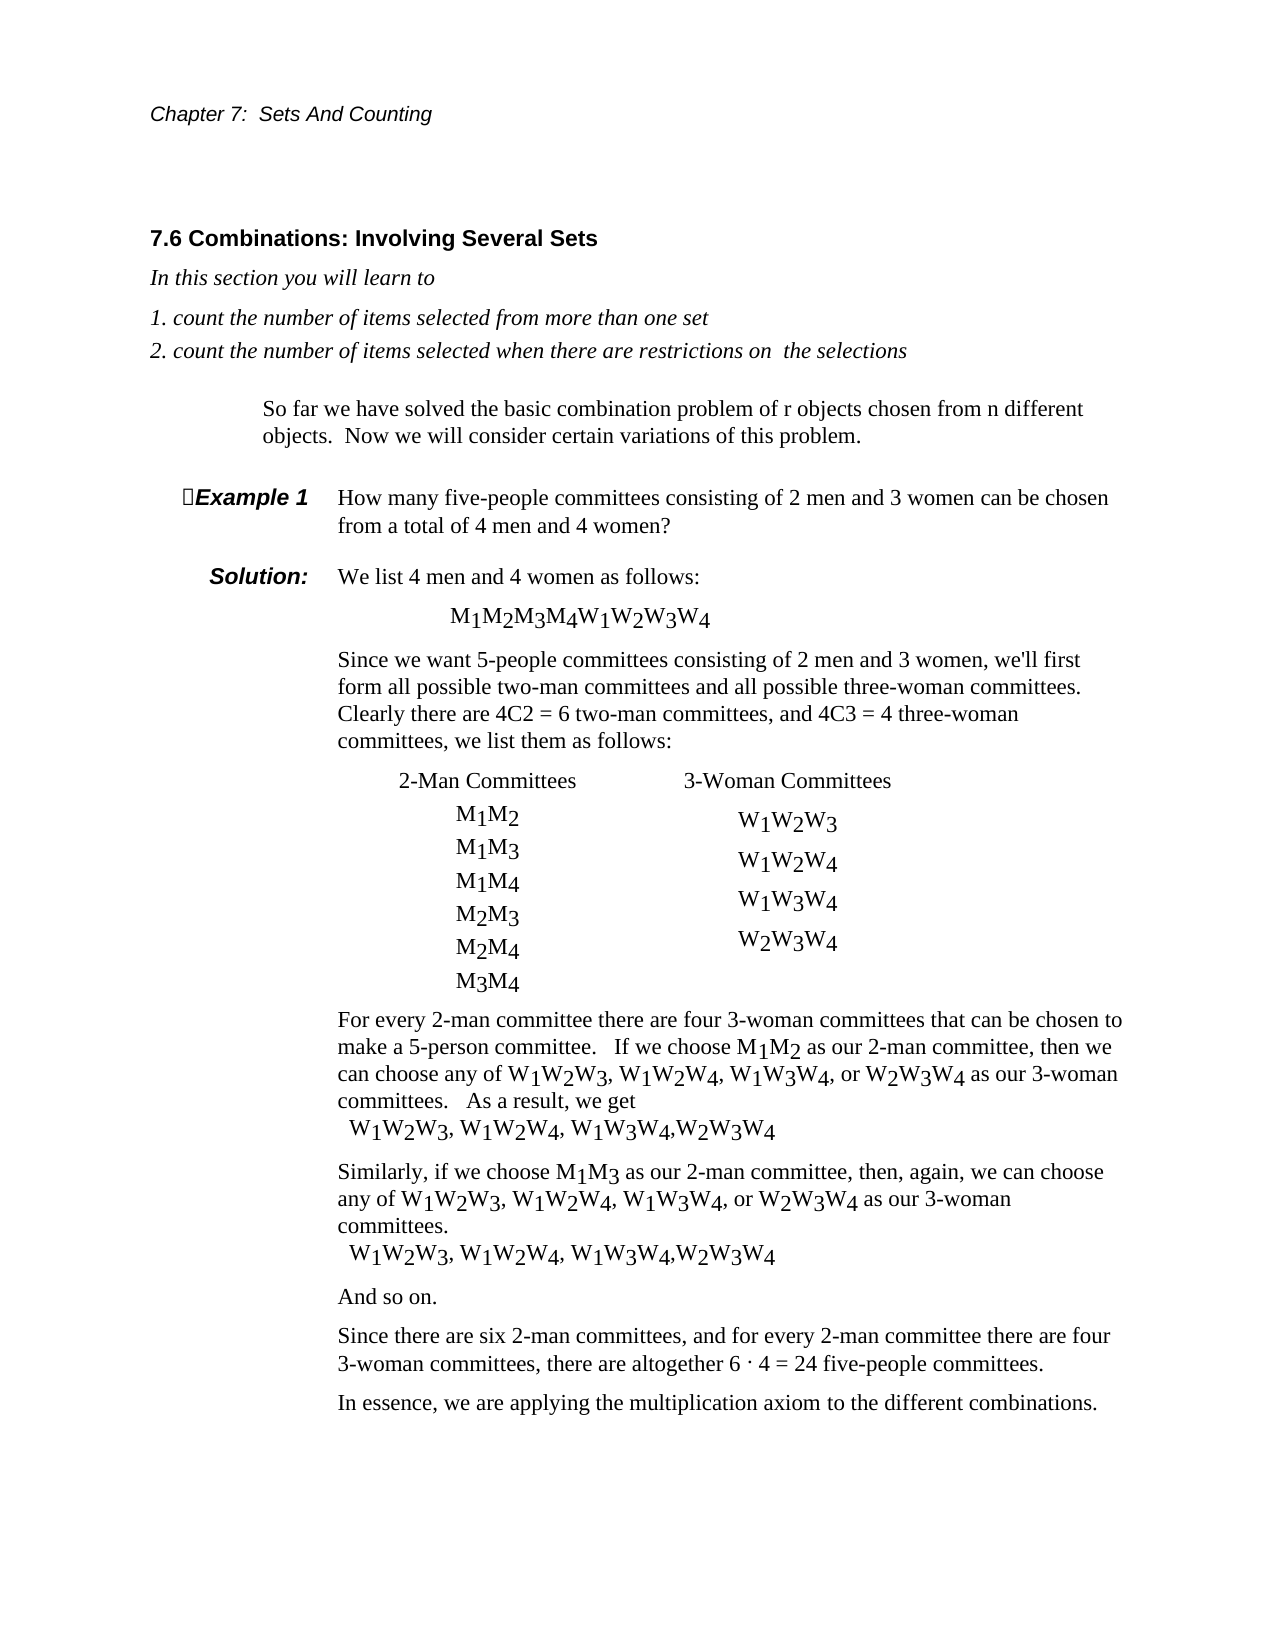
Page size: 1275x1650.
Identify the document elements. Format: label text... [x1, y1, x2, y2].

text And so on. [337, 1283, 1125, 1310]
text For every 2-man committee there are four 3-woman committees that can be chosen to make a 5-person committee. If we choose M1M2 as our 2-man committee, then we can choose any of W1W2W3, W1W2W4, W1W3W4, or W2W3W4 as our 3-woman committees. As a result, we get [337, 1006, 1125, 1114]
text W1W2W3, W1W2W4, W1W3W4,W2W3W4 [150, 1239, 1191, 1270]
text Similarly, if we choose M1M3 as our 2-man committee, then, again, we can choose any of W1W2W3, W1W2W4, W1W3W4, or W2W3W4 as our 3-woman committees. [337, 1158, 1125, 1239]
text W1W2W3, W1W2W4, W1W3W4,W2W3W4 [150, 1114, 1191, 1145]
text 2. count the number of items selected when there are restrictions on the selections [150, 337, 1125, 364]
text Since we want 5-people committees consisting of 2 men and 3 women, we'll first form all possible two-man committees and all possible three-woman committees. Clearly there are 4C2 = 6 two-man committees, and 4C3 = 4 three-woman committees, we list them as follows: [337, 646, 1125, 754]
table_header 2-Man Committees [338, 754, 637, 793]
table_cell M1M2 M1M3 M1M4 M2M3 M2M4 M3M4 [338, 794, 637, 993]
text Solution: We list 4 men and 4 women as follows: [150, 563, 1125, 589]
text So far we have solved the basic combination problem of r objects chosen from n different objects. Now we will consider certain variations of this problem. [262, 395, 1125, 449]
subtitle 7.6 Combinations: Involving Several Sets [150, 225, 1125, 251]
text In this section you will learn to [150, 264, 1125, 291]
text M1M2M3M4W1W2W3W4 [150, 602, 1125, 633]
text 1. count the number of items selected from more than one set [150, 303, 1125, 331]
table_header 3-Woman Committees [638, 754, 937, 793]
table_cell W1W2W3 W1W2W4 W1W3W4 W2W3W4 [638, 794, 937, 993]
text In essence, we are applying the multiplication axiom to the different combinations. [337, 1389, 1125, 1416]
text Since there are six 2-man committees, and for every 2-man committee there are four 3-woman committees, there are altogether 6 . 4 = 24 five-people committees. [337, 1322, 1125, 1376]
text Example 1 How many five-people committees consisting of 2 men and 3 women can be chosen from a total of 4 men and 4 women? [150, 481, 1125, 538]
